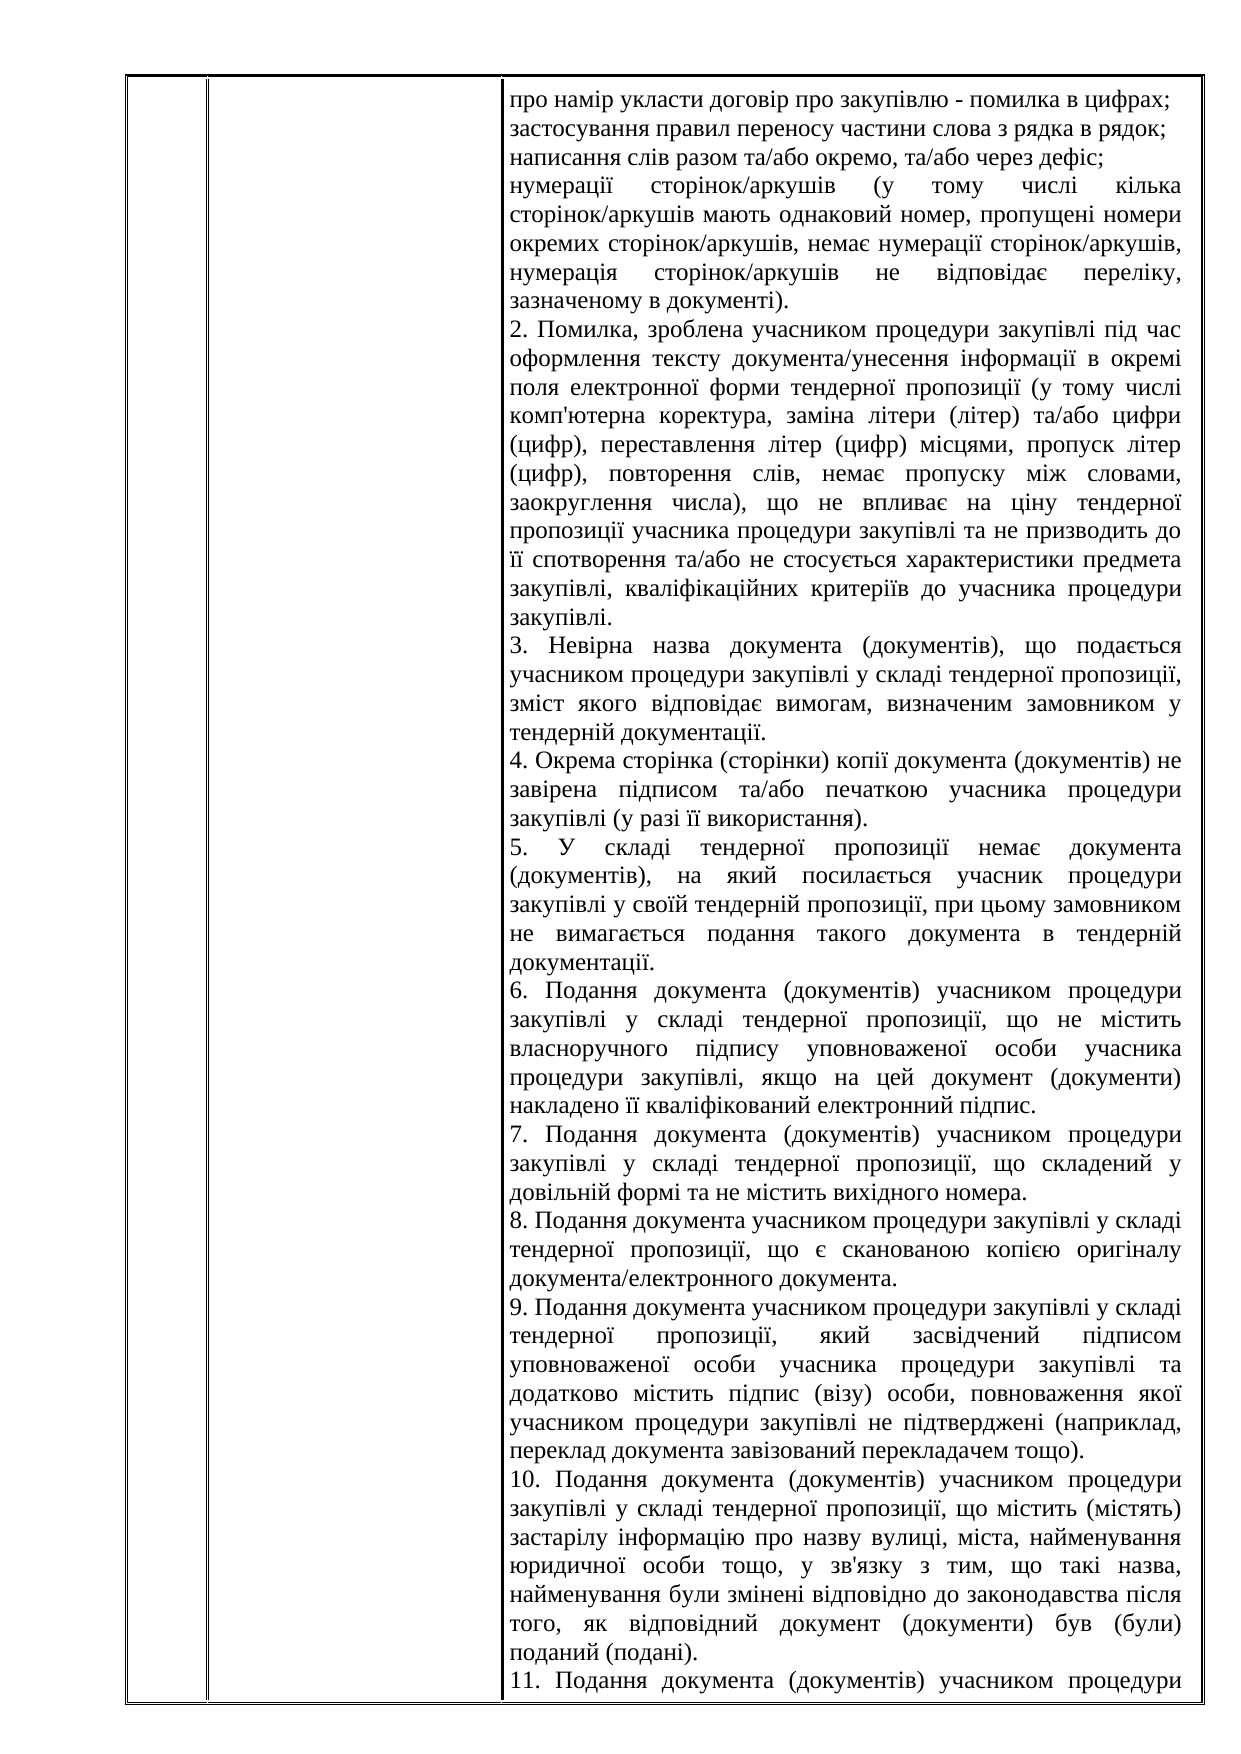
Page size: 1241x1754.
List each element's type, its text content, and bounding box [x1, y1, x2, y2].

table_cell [502, 77, 1201, 1702]
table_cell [208, 76, 502, 1702]
table_cell 1. [128, 77, 208, 1702]
